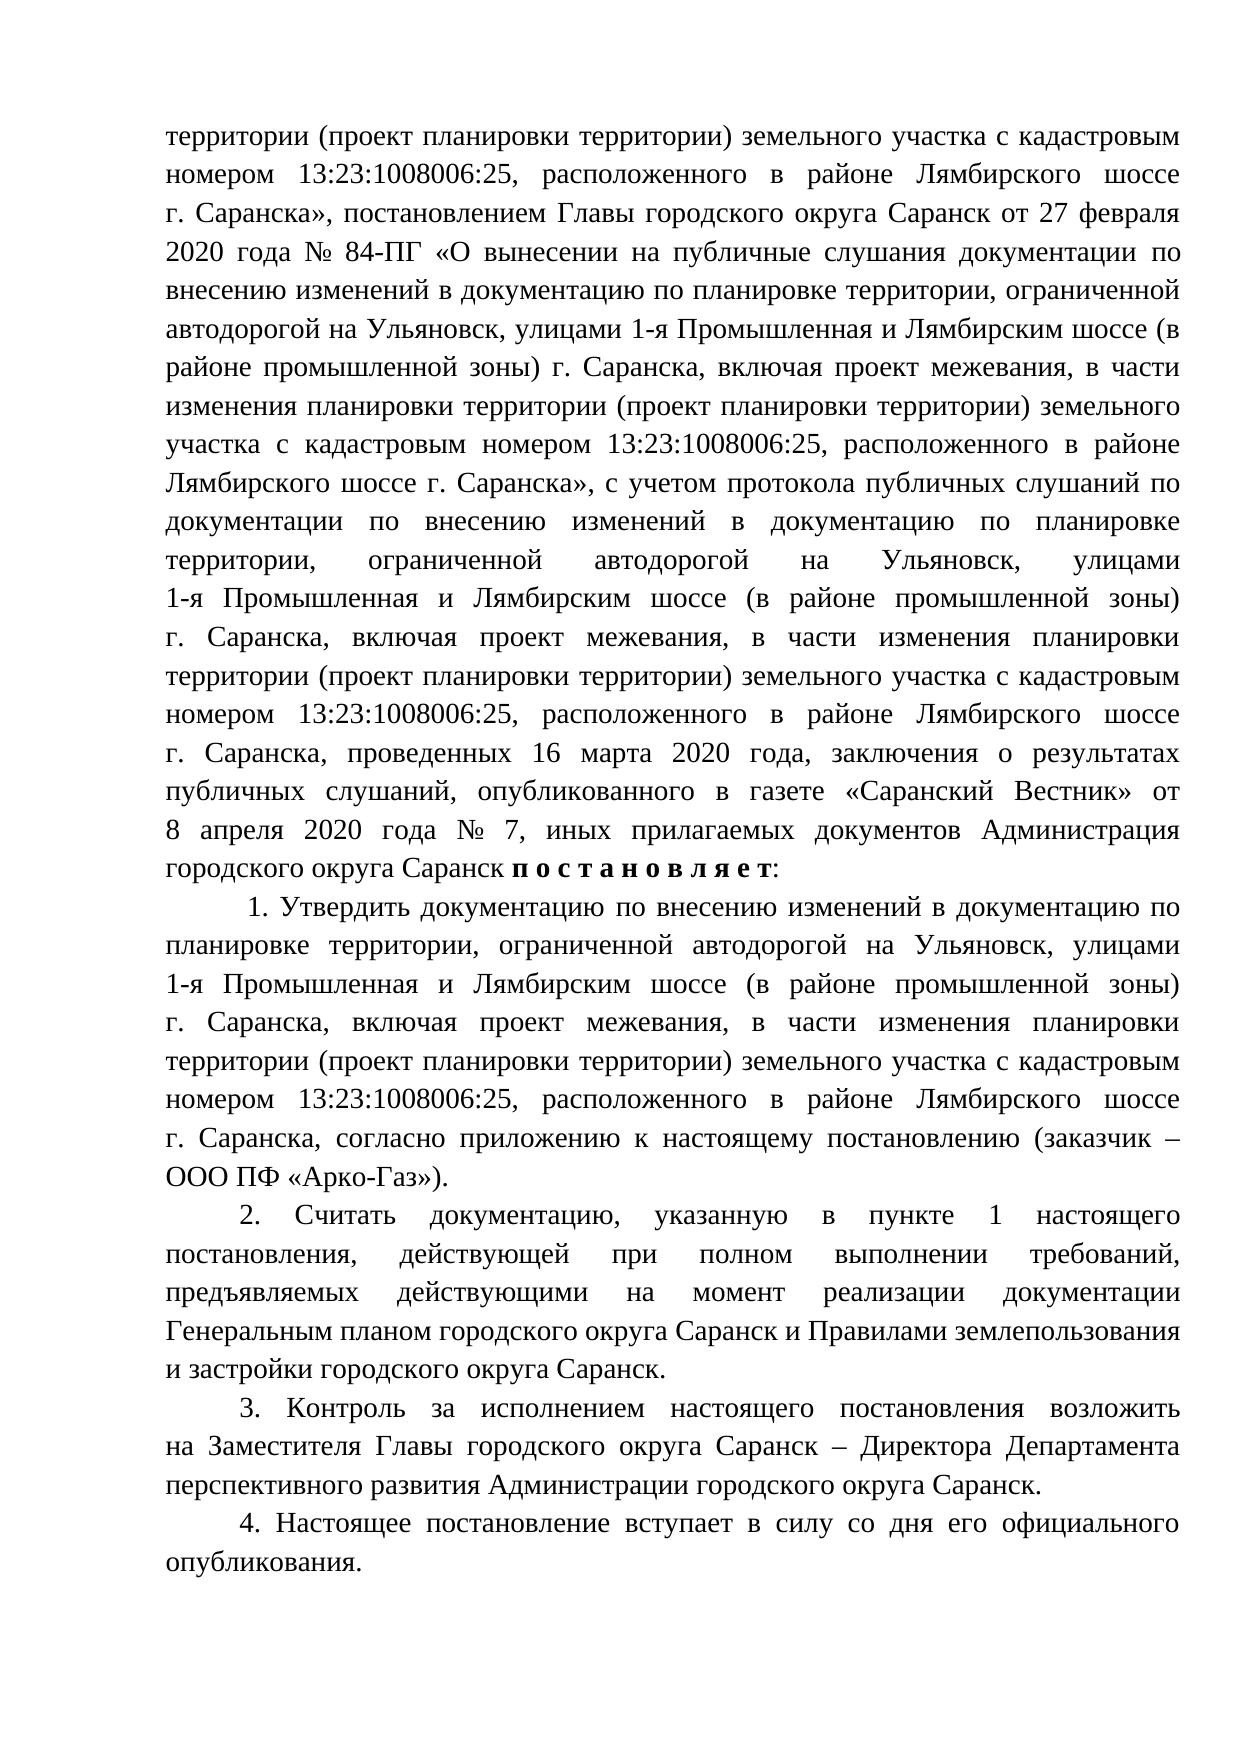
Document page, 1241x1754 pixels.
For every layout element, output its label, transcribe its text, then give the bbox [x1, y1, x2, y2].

text 4. Настоящее постановление вступает в силу со дня его официального опубликования. [165, 1506, 1181, 1578]
text 3. Контроль за исполнением настоящего постановления возложить на Заместителя Главы городского округа Саранск – Директора Департамента перспективного развития Администрации городского округа Саранск. [165, 1390, 1181, 1501]
text 1. Утвердить документацию по внесению изменений в документацию по планировке территории, ограниченной автодорогой на Ульяновск, улицами 1-я Промышленная и Лямбирским шоссе (в районе промышленной зоны) г. Саранска, включая проект межевания, в части изменения планировки территории (проект планировки территории) земельного участка с кадастровым номером 13:23:1008006:25, расположенного в районе Лямбирского шоссе г. Саранска, согласно приложению к настоящему постановлению (заказчик – ООО ПФ «Арко-Газ»). [165, 889, 1181, 1192]
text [165, 118, 1181, 884]
text 2. Считать документацию, указанную в пункте 1 настоящего постановления, действующей при полном выполнении требований, предъявляемых действующими на момент реализации документации Генеральным планом городского округа Саранск и Правилами землепользования и застройки городского округа Саранск. [165, 1197, 1181, 1385]
